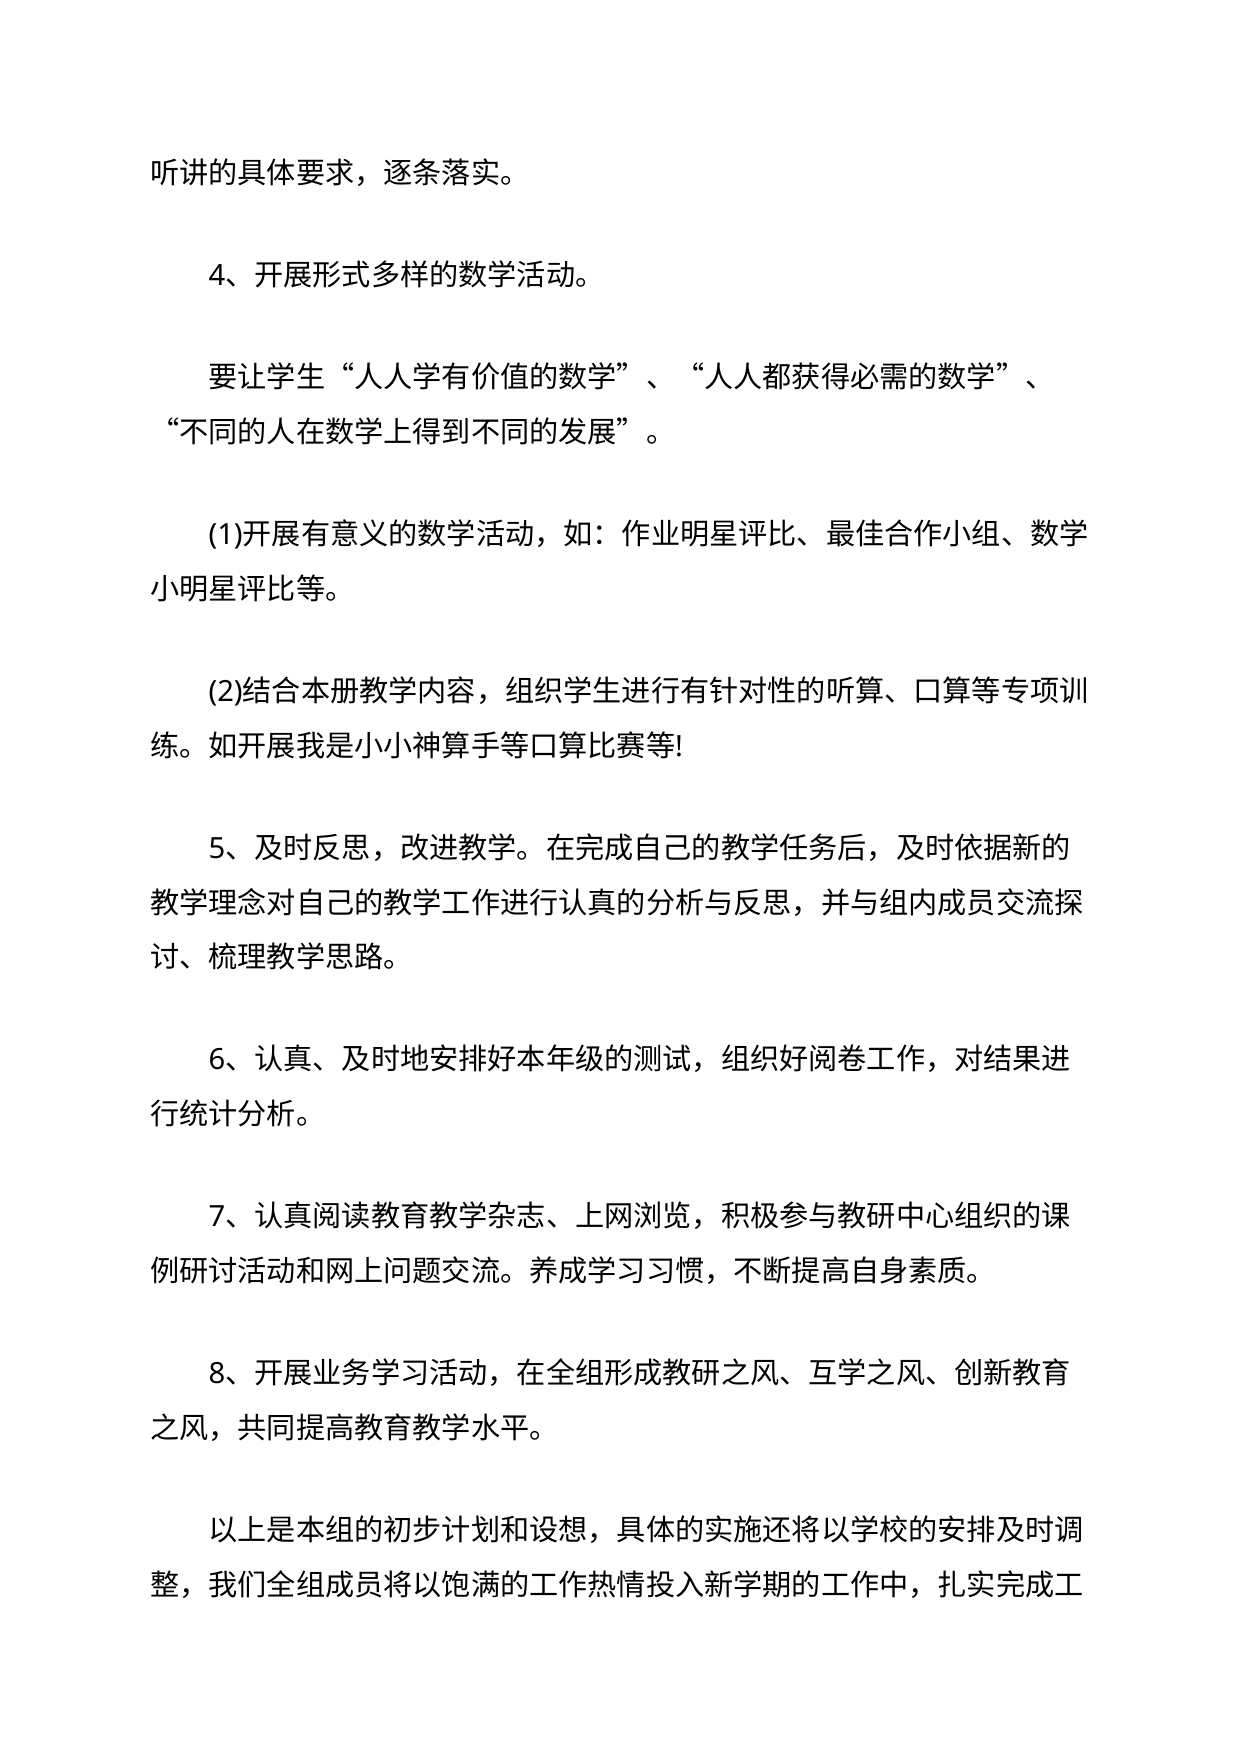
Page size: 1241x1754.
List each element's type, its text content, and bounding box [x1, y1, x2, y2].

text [150, 1506, 1090, 1603]
text 6、认真、及时地安排好本年级的测试，组织好阅卷工作，对结果进行统计分析。 [150, 1036, 1090, 1133]
text 4、开展形式多样的数学活动。 [150, 252, 1090, 294]
text 8、开展业务学习活动，在全组形成教研之风、互学之风、创新教育之风，共同提高教育教学水平。 [150, 1349, 1090, 1447]
text 7、认真阅读教育教学杂志、上网浏览，积极参与教研中心组织的课例研讨活动和网上问题交流。养成学习习惯，不断提高自身素质。 [150, 1193, 1090, 1290]
text 要让学生“人人学有价值的数学”、“人人都获得必需的数学”、“不同的人在数学上得到不同的发展”。 [150, 354, 1090, 451]
text 5、及时反思，改进教学。在完成自己的教学任务后，及时依据新的教学理念对自己的教学工作进行认真的分析与反思，并与组内成员交流探讨、梳理教学思路。 [150, 824, 1090, 976]
text (2)结合本册教学内容，组织学生进行有针对性的听算、口算等专项训练。如开展我是小小神算手等口算比赛等! [150, 667, 1090, 764]
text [150, 150, 1090, 192]
text (1)开展有意义的数学活动，如：作业明星评比、最佳合作小组、数学小明星评比等。 [150, 510, 1090, 608]
